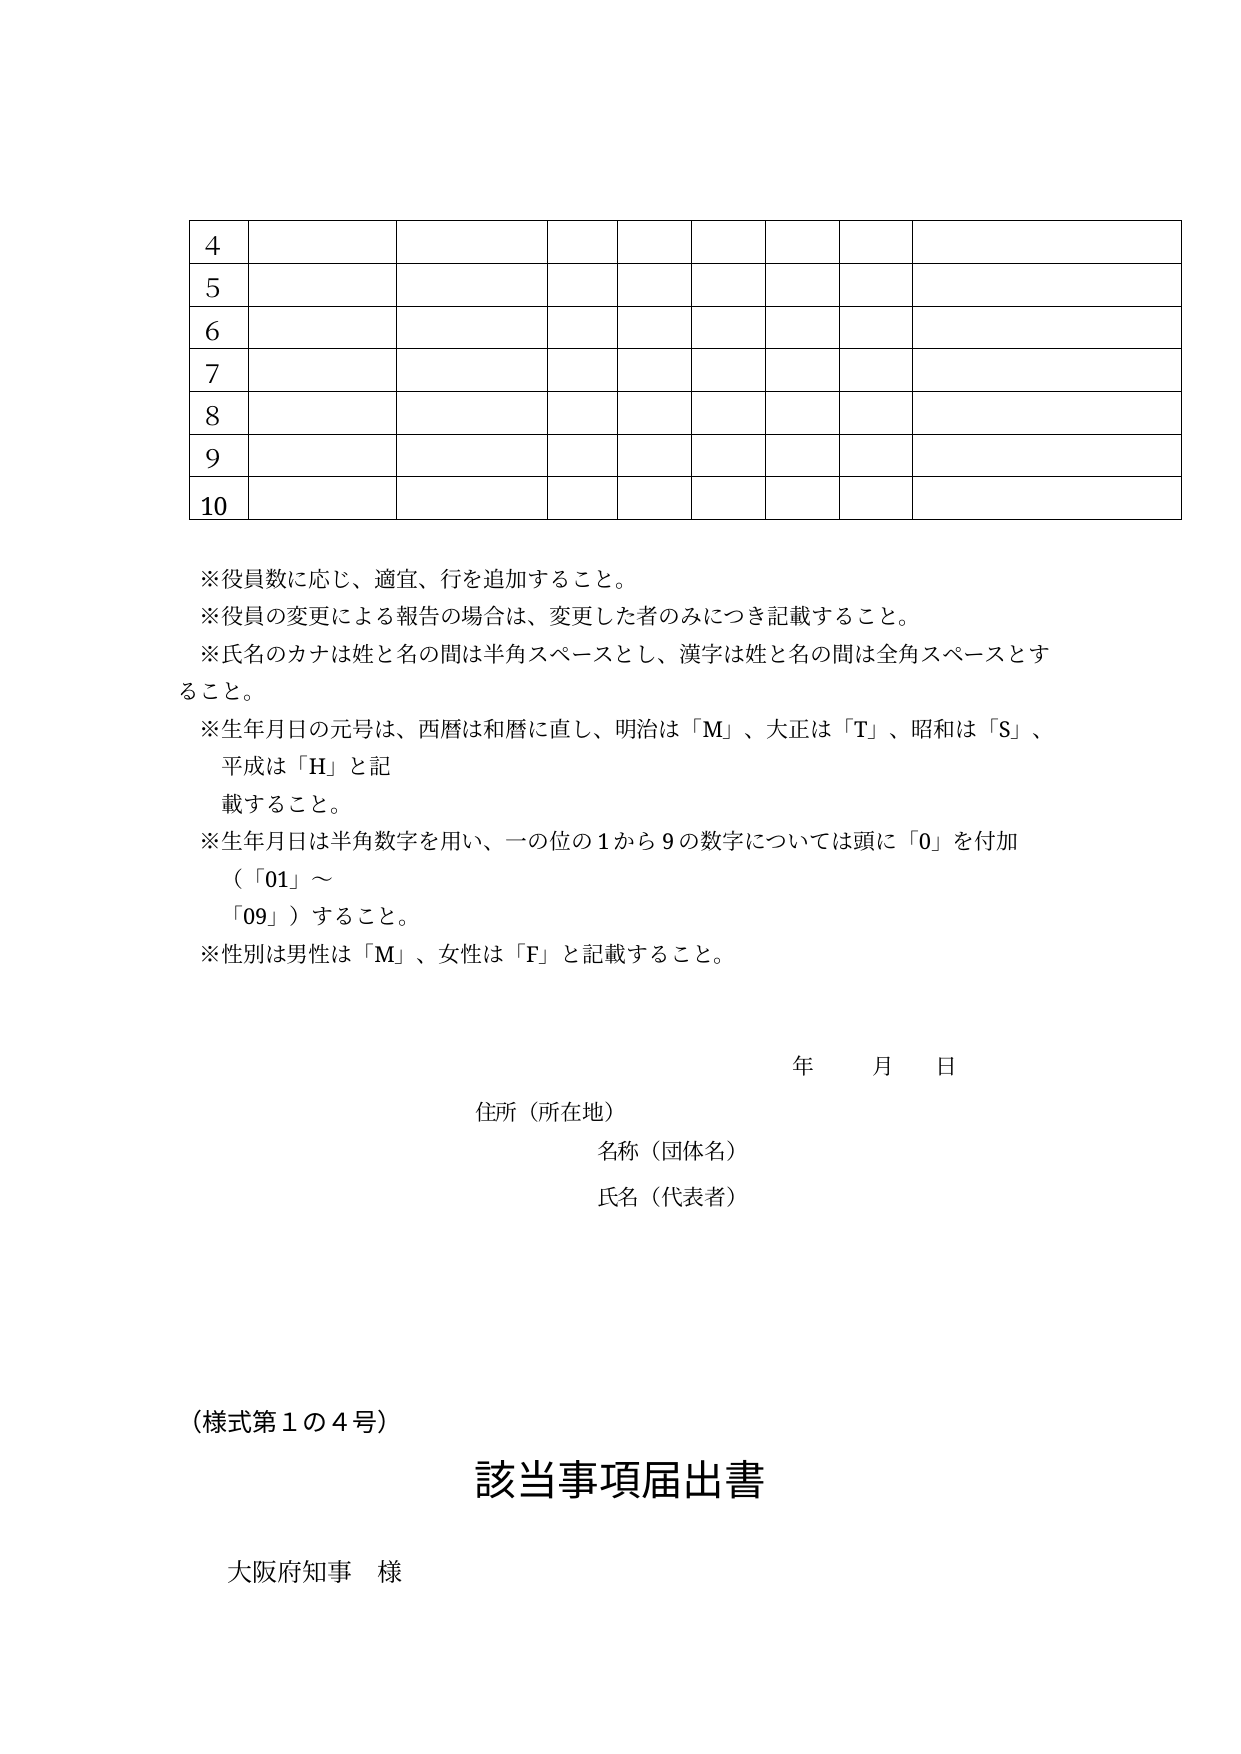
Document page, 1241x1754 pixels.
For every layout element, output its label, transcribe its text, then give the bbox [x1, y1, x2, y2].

table_cell ６ [190, 307, 248, 348]
text ※生年月日は半角数字を用い、一の位の1から9の数字については頭に「0」を付加 （「01」～ 「09」）すること。 [177, 820, 1063, 932]
table_cell [840, 221, 912, 263]
table_cell [840, 435, 912, 476]
table_cell [548, 349, 617, 391]
table_cell [618, 307, 691, 348]
table_cell [249, 477, 396, 519]
text 氏名（代表者） [591, 1177, 1065, 1215]
table_cell [692, 221, 765, 263]
table_cell [766, 349, 839, 391]
table_cell [397, 349, 547, 391]
table_cell [397, 477, 547, 519]
table_cell [766, 435, 839, 476]
text ※生年月日の元号は、西暦は和暦に直し、明治は「M」、大正は「T」、昭和は「S」、平成は「H」と記 載すること。 [177, 707, 1063, 820]
table_cell [618, 349, 691, 391]
table_cell [618, 435, 691, 476]
table_cell [548, 307, 617, 348]
table_cell [766, 264, 839, 306]
table_cell [913, 264, 1181, 306]
table_cell [840, 477, 912, 519]
text ※性別は男性は「M」、女性は「F」と記載すること。 [177, 932, 1063, 970]
table_cell [692, 307, 765, 348]
table_cell ５ [190, 264, 248, 306]
table_cell [692, 435, 765, 476]
table_cell [913, 477, 1181, 519]
table_cell [766, 477, 839, 519]
table_cell [913, 221, 1181, 263]
text 名称（団体名） [591, 1129, 1065, 1167]
text 年 月 日 [177, 1045, 957, 1082]
table_cell [840, 349, 912, 391]
table_cell [618, 264, 691, 306]
text ※氏名のカナは姓と名の間は半角スペースとし、漢字は姓と名の間は全角スペースとすること。 [177, 632, 1063, 707]
table_cell [548, 221, 617, 263]
table_cell [548, 477, 617, 519]
table_cell [397, 307, 547, 348]
table_cell [548, 435, 617, 476]
text ※役員数に応じ、適宜、行を追加すること。 [177, 557, 1063, 595]
table_cell [913, 435, 1181, 476]
table_cell [548, 264, 617, 306]
table_cell [840, 392, 912, 433]
table_cell [618, 392, 691, 433]
text 大阪府知事 様 [177, 1552, 1063, 1590]
table_cell [249, 392, 396, 433]
table_cell ４ [190, 221, 248, 263]
table_cell [618, 477, 691, 519]
text （様式第１の４号） [177, 1402, 1063, 1440]
table_cell [692, 392, 765, 433]
table_cell [766, 307, 839, 348]
table_cell [249, 307, 396, 348]
table_cell [840, 264, 912, 306]
table_cell 10 [190, 477, 248, 519]
table_cell [249, 264, 396, 306]
text 住所（所在地） [177, 1092, 1031, 1129]
table_cell [548, 392, 617, 433]
table_cell ７ [190, 349, 248, 391]
table_cell [397, 435, 547, 476]
table_cell [766, 221, 839, 263]
table_cell ８ [190, 392, 248, 433]
table_cell [249, 221, 396, 263]
table_cell [692, 264, 765, 306]
table_cell [766, 392, 839, 433]
table_cell [840, 307, 912, 348]
table_cell [913, 307, 1181, 348]
table_cell [249, 435, 396, 476]
table_cell [913, 349, 1181, 391]
table_cell [397, 392, 547, 433]
table_cell [249, 349, 396, 391]
table_cell [397, 221, 547, 263]
table_cell [913, 392, 1181, 433]
table_cell [692, 349, 765, 391]
text ※役員の変更による報告の場合は、変更した者のみにつき記載すること。 [177, 595, 1063, 632]
table_cell ９ [190, 435, 248, 476]
text 該当事項届出書 [177, 1440, 1063, 1515]
table_cell [397, 264, 547, 306]
table_cell [618, 221, 691, 263]
table_cell [692, 477, 765, 519]
